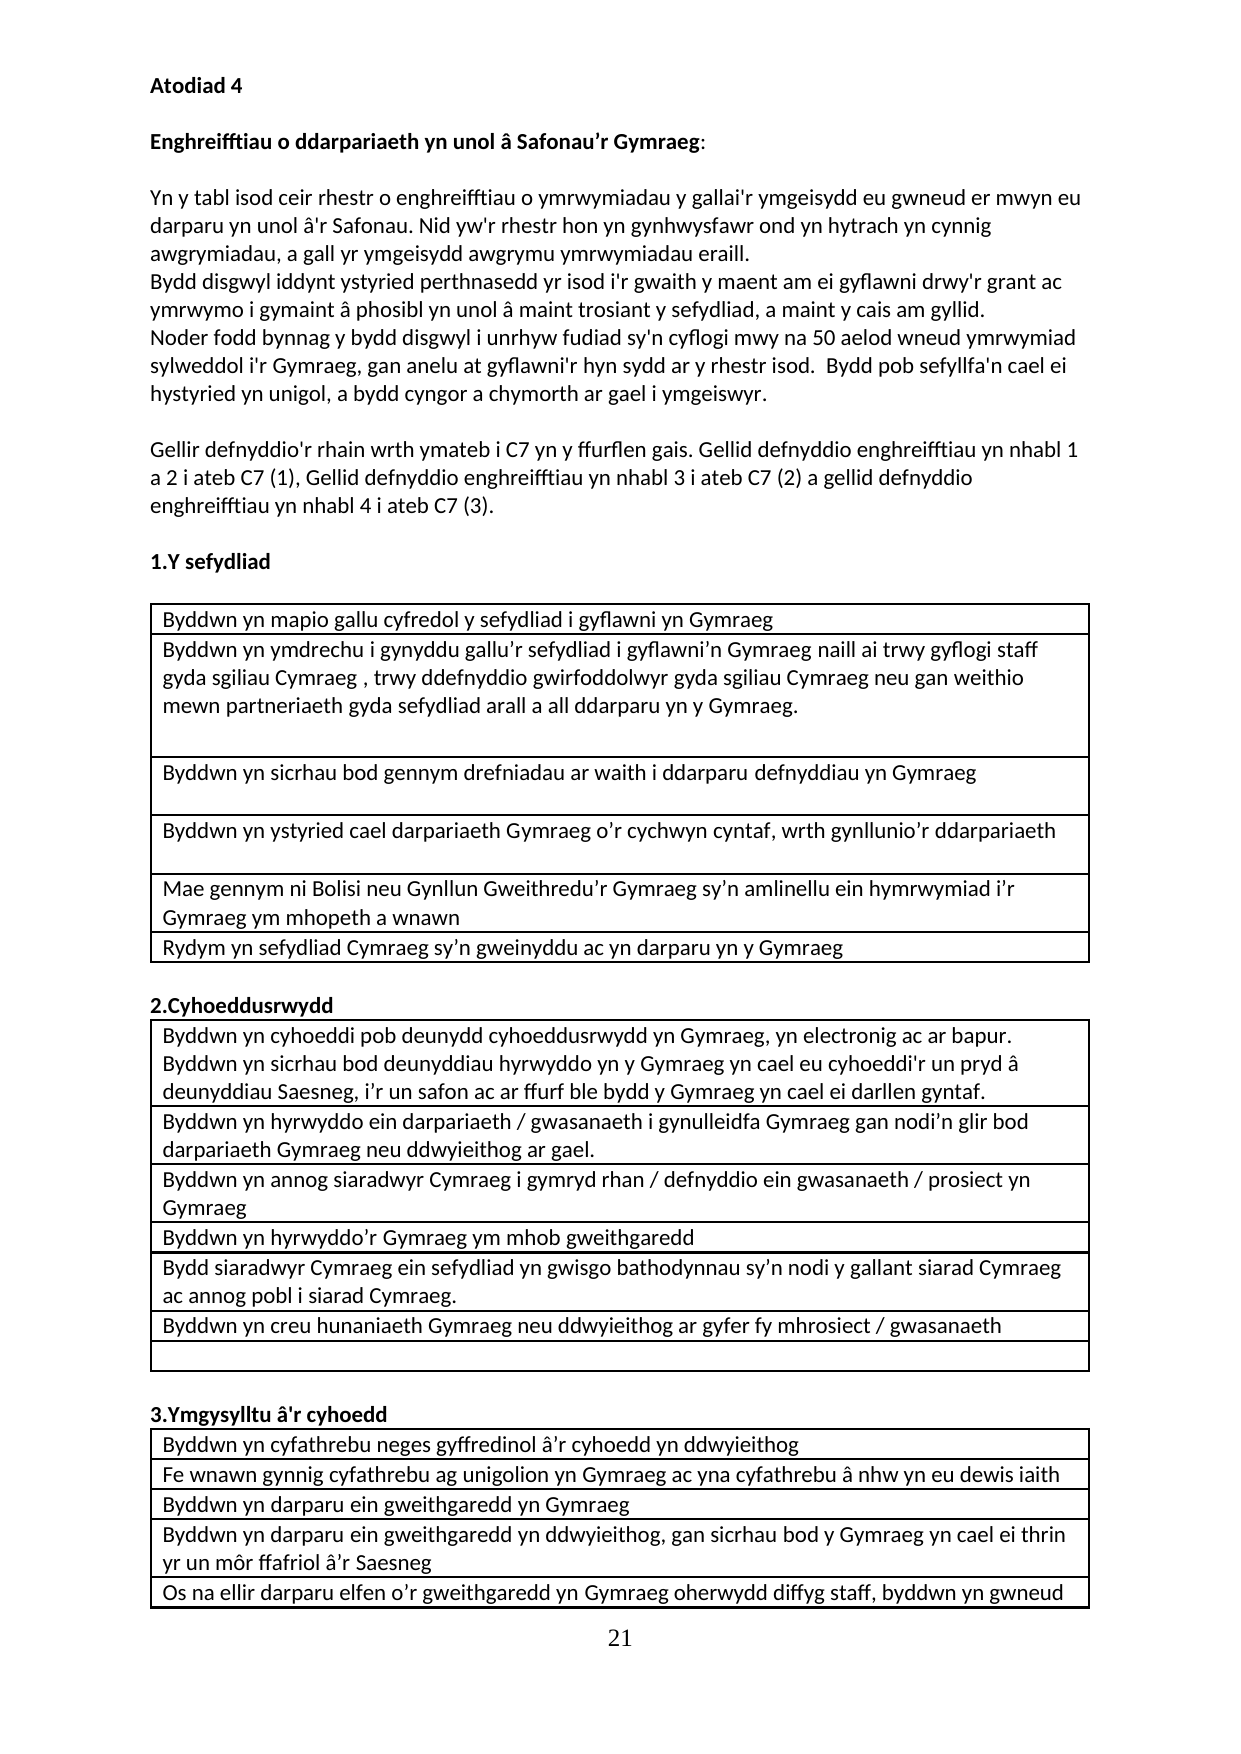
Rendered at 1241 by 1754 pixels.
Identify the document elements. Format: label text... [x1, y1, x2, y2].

text 1.Y sefydliad [150, 547, 1090, 575]
list Enghreifftiau o ddarpariaeth yn unol â Safonau’r Gymraeg: [150, 127, 1090, 155]
table_cell Byddwn yn annog siaradwyr Cymraeg i gymryd rhan / defnyddio ein gwasanaeth / prosiect yn Gymraeg [152, 1165, 1088, 1221]
table_cell Byddwn yn ymdrechu i gynyddu gallu’r sefydliad i gyflawni’n Gymraeg naill ai trwy gyflogi staff gyda sgiliau Cymraeg , trwy ddefnyddio gwirfoddolwyr gyda sgiliau Cymraeg neu gan weithio mewn partneriaeth gyda sefydliad arall a all ddarparu yn y Gymraeg. [152, 635, 1088, 756]
table_cell Bydd siaradwyr Cymraeg ein sefydliad yn gwisgo bathodynnau sy’n nodi y gallant siarad Cymraeg ac annog pobl i siarad Cymraeg. [152, 1254, 1088, 1309]
table_header Byddwn yn cyhoeddi pob deunydd cyhoeddusrwydd yn Gymraeg, yn electronig ac ar bapur. Byddwn yn sicrhau bod deunyddiau hyrwyddo yn y Gymraeg yn cael eu cyhoeddi'r un pryd â deunyddiau Saesneg, i’r un safon ac ar ffurf ble bydd y Gymraeg yn cael ei darllen gyntaf. [152, 1021, 1088, 1105]
table_header Byddwn yn cyfathrebu neges gyffredinol â’r cyhoedd yn ddwyieithog [152, 1430, 1088, 1458]
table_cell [152, 1578, 1088, 1606]
table_cell [152, 1342, 1088, 1370]
table_cell Byddwn yn creu hunaniaeth Gymraeg neu ddwyieithog ar gyfer fy mhrosiect / gwasanaeth [152, 1312, 1088, 1339]
list Atodiad 4 [150, 71, 1090, 99]
table_cell Byddwn yn sicrhau bod gennym drefniadau ar waith i ddarparu defnyddiau yn Gymraeg [152, 758, 1088, 814]
text 3.Ymgysylltu â'r cyhoedd [150, 1400, 1090, 1428]
text 2.Cyhoeddusrwydd [150, 991, 1090, 1019]
text Yn y tabl isod ceir rhestr o enghreifftiau o ymrwymiadau y gallai'r ymgeisydd eu gwneud er mwyn eu darparu yn unol â'r Safonau. Nid yw'r rhestr hon yn gynhwysfawr ond yn hytrach yn cynnig awgrymiadau, a gall yr ymgeisydd awgrymu ymrwymiadau eraill. [150, 183, 1090, 267]
text Noder fodd bynnag y bydd disgwyl i unrhyw fudiad sy'n cyflogi mwy na 50 aelod wneud ymrwymiad sylweddol i'r Gymraeg, gan anelu at gyflawni'r hyn sydd ar y rhestr isod. Bydd pob sefyllfa'n cael ei hystyried yn unigol, a bydd cyngor a chymorth ar gael i ymgeiswyr. [150, 323, 1090, 407]
table_cell Rydym yn sefydliad Cymraeg sy’n gweinyddu ac yn darparu yn y Gymraeg [152, 933, 1088, 961]
table_cell Mae gennym ni Bolisi neu Gynllun Gweithredu’r Gymraeg sy’n amlinellu ein hymrwymiad i’r Gymraeg ym mhopeth a wnawn [152, 875, 1088, 931]
text Bydd disgwyl iddynt ystyried perthnasedd yr isod i'r gwaith y maent am ei gyflawni drwy'r grant ac ymrwymo i gymaint â phosibl yn unol â maint trosiant y sefydliad, a maint y cais am gyllid. [150, 267, 1090, 323]
table_header Byddwn yn mapio gallu cyfredol y sefydliad i gyflawni yn Gymraeg [152, 605, 1088, 633]
table_cell Byddwn yn darparu ein gweithgaredd yn Gymraeg [152, 1490, 1088, 1518]
table_cell Byddwn yn hyrwyddo ein darpariaeth / gwasanaeth i gynulleidfa Gymraeg gan nodi’n glir bod darpariaeth Gymraeg neu ddwyieithog ar gael. [152, 1107, 1088, 1163]
table_cell Byddwn yn hyrwyddo’r Gymraeg ym mhob gweithgaredd [152, 1223, 1088, 1251]
table_cell Byddwn yn ystyried cael darpariaeth Gymraeg o’r cychwyn cyntaf, wrth gynllunio’r ddarpariaeth [152, 816, 1088, 872]
table_cell Byddwn yn darparu ein gweithgaredd yn ddwyieithog, gan sicrhau bod y Gymraeg yn cael ei thrin yr un môr ffafriol â’r Saesneg [152, 1520, 1088, 1576]
table_cell Fe wnawn gynnig cyfathrebu ag unigolion yn Gymraeg ac yna cyfathrebu â nhw yn eu dewis iaith [152, 1460, 1088, 1488]
text Gellir defnyddio'r rhain wrth ymateb i C7 yn y ffurflen gais. Gellid defnyddio enghreifftiau yn nhabl 1 a 2 i ateb C7 (1), Gellid defnyddio enghreifftiau yn nhabl 3 i ateb C7 (2) a gellid defnyddio enghreifftiau yn nhabl 4 i ateb C7 (3). [150, 435, 1090, 519]
